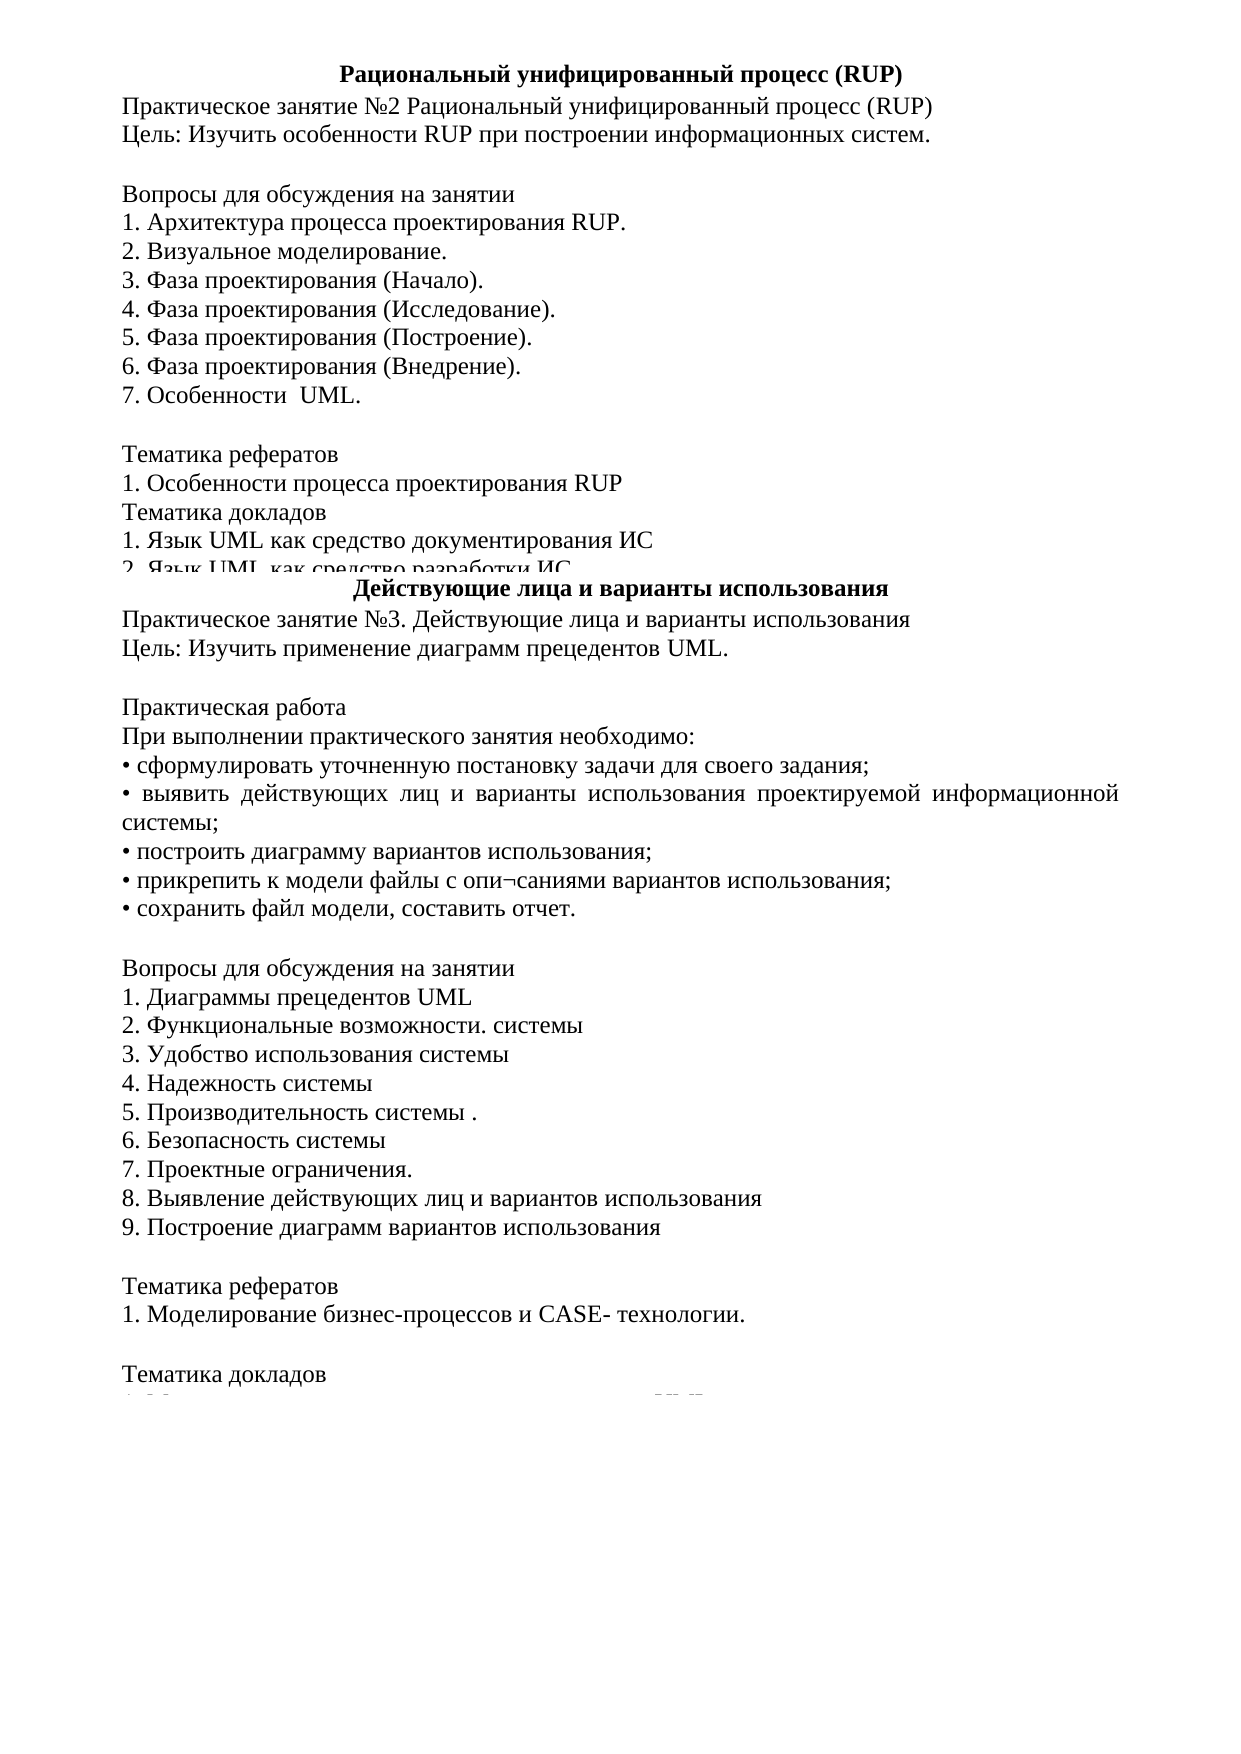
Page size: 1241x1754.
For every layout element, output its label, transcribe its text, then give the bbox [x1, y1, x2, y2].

table_cell Действующие лица и варианты использования [118, 573, 1124, 604]
table_cell Практическое занятие №2 Рациональный унифицированный процесс (RUP) Цель: Изучить особенности RUP при построении информационных систем. Вопросы для обсуждения на занятии 1. Архитектура процесса проектирования RUP. 2. Визуальное моделирование. 3. Фаза проектирования (Начало). 4. Фаза проектирования (Исследование). 5. Фаза проектирования (Построение). 6. Фаза проектирования (Внедрение). 7. Особенности UML. Тематика рефератов 1. Особенности процесса проектирования RUP Тематика докладов 1. Язык UML как средство документирования ИС 2. Язык UML как средство разработки ИС [118, 91, 1124, 571]
table_cell Практическое занятие №3. Действующие лица и варианты использования Цель: Изучить применение диаграмм прецедентов UML. Практическая работа При выполнении практического занятия необходимо: • сформулировать уточненную постановку задачи для своего задания; • выявить действующих лиц и варианты использования проектируемой информационной системы; • построить диаграмму вариантов использования; • прикрепить к модели файлы с опи¬саниями вариантов использования; • сохранить файл модели, составить отчет. Вопросы для обсуждения на занятии 1. Диаграммы прецедентов UML 2. Функциональные возможности. системы 3. Удобство использования системы 4. Надежность системы 5. Производительность системы . 6. Безопасность системы 7. Проектные ограничения. 8. Выявление действующих лиц и вариантов использования 9. Построение диаграмм вариантов использования Тематика рефератов 1. Моделирование бизнес-процессов и CASE- технологии. Тематика докладов 1. Модели деятельности организации средствами UML [118, 604, 1124, 1394]
table_header Рациональный унифицированный процесс (RUP) [118, 59, 1124, 91]
